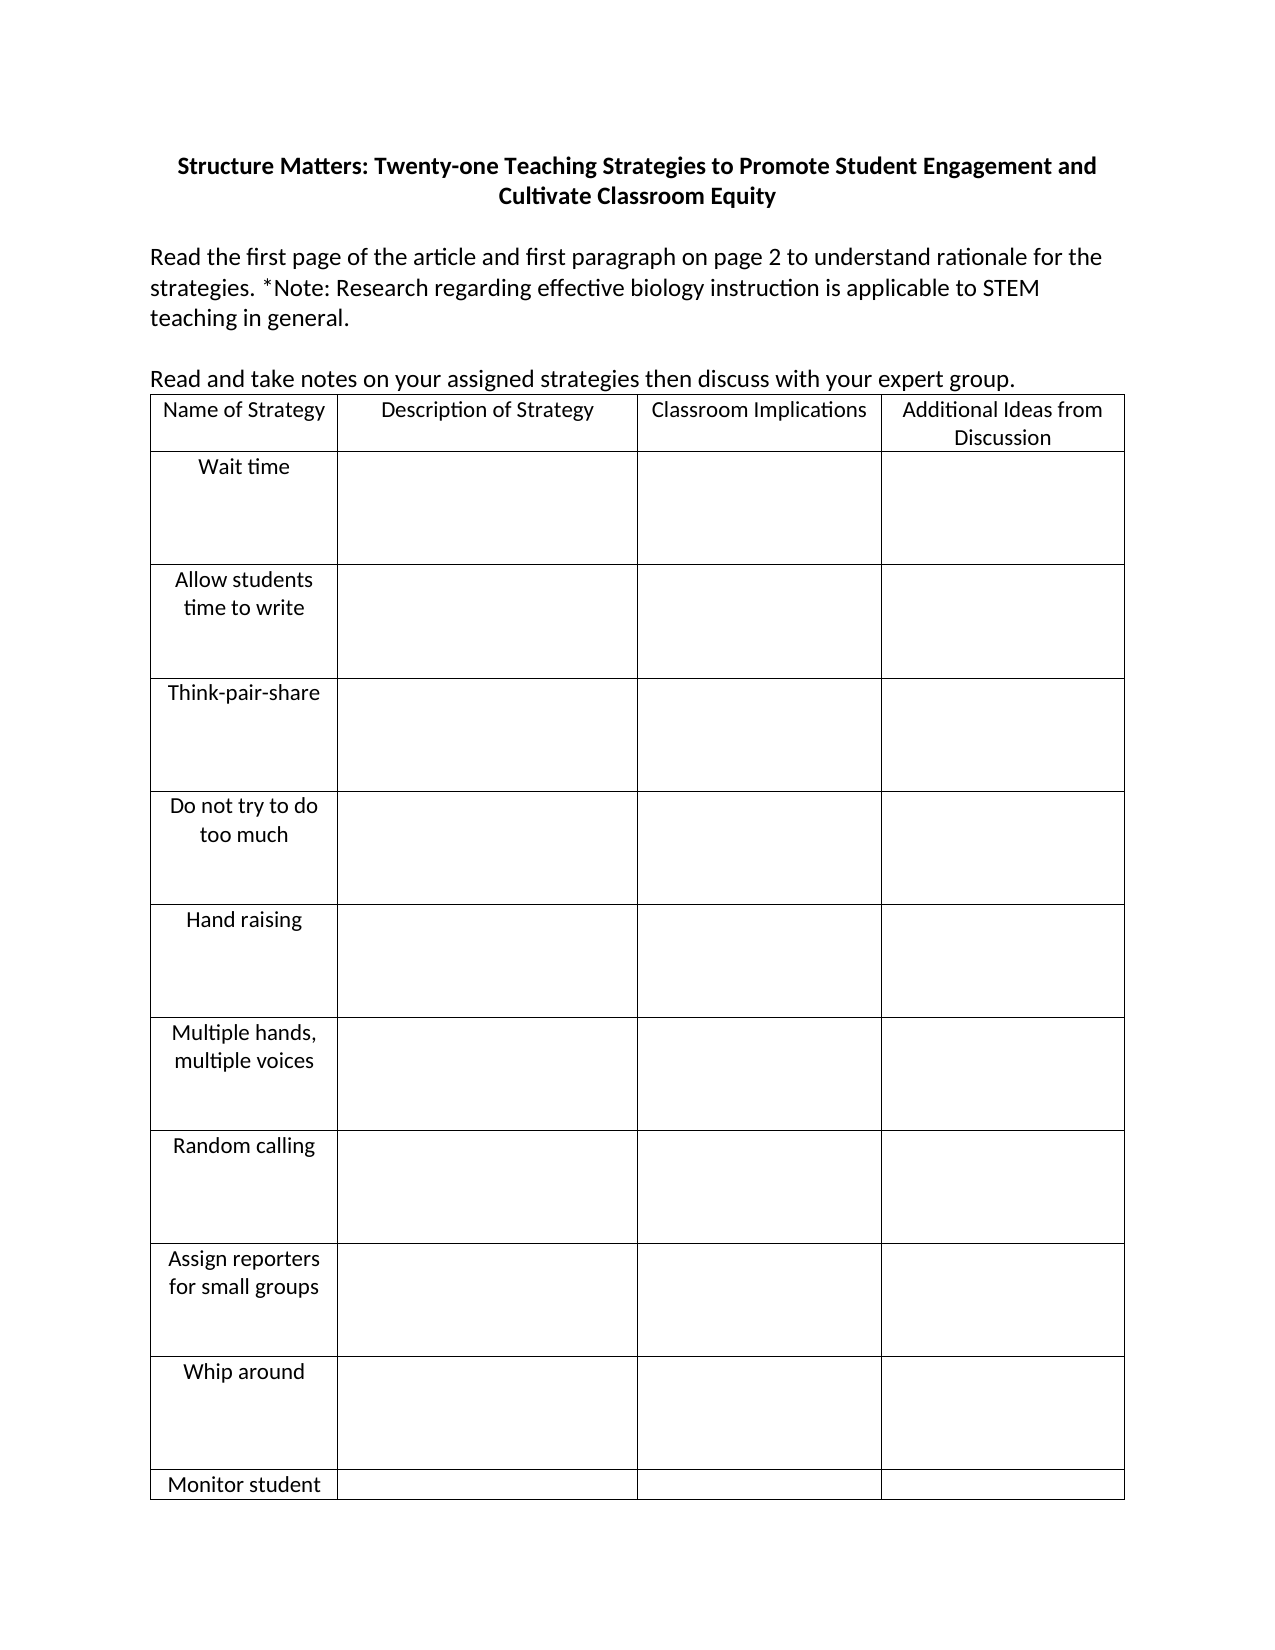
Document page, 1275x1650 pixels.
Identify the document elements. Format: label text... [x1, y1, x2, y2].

table_cell [338, 1470, 637, 1498]
table_cell [338, 1357, 637, 1469]
table_cell [882, 1131, 1124, 1243]
table_cell [882, 1470, 1124, 1498]
table_cell [882, 1018, 1124, 1130]
table_cell [882, 905, 1124, 1017]
table_cell Allow students time to write [151, 565, 337, 677]
table_cell [338, 1018, 637, 1130]
table_cell [638, 1244, 881, 1356]
table_header Additional Ideas from Discussion [882, 395, 1124, 451]
table_header Name of Strategy [151, 395, 337, 451]
table_cell [882, 792, 1124, 904]
table_cell [882, 1357, 1124, 1469]
table_cell [882, 679, 1124, 791]
table_cell Assign reporters for small groups [151, 1244, 337, 1356]
table_cell [338, 679, 637, 791]
table_cell Whip around [151, 1357, 337, 1469]
table_header Classroom Implications [638, 395, 881, 451]
table_cell [638, 1357, 881, 1469]
table_cell [882, 1244, 1124, 1356]
table_cell [882, 565, 1124, 677]
table_cell [338, 792, 637, 904]
table_cell [638, 1131, 881, 1243]
table_cell Random calling [151, 1131, 337, 1243]
table_cell [338, 905, 637, 1017]
table_cell [638, 452, 881, 564]
table_cell [638, 792, 881, 904]
table_cell [338, 565, 637, 677]
table_header Description of Strategy [338, 395, 637, 451]
table_cell [338, 452, 637, 564]
table_cell [638, 679, 881, 791]
table_cell Hand raising [151, 905, 337, 1017]
table_cell [638, 905, 881, 1017]
table_cell [638, 1470, 881, 1498]
table_cell Do not try to do too much [151, 792, 337, 904]
table_cell [638, 565, 881, 677]
table_cell Wait time [151, 452, 337, 564]
text Structure Matters: Twenty-one Teaching Strategies to Promote Student Engagement and Cultivate Classroom Equity [150, 150, 1125, 211]
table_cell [151, 1470, 337, 1498]
text Read the first page of the article and first paragraph on page 2 to understand rationale for the strategies. *Note: Research regarding effective biology instruction is applicable to STEM teaching in general. [150, 242, 1125, 333]
table_cell [338, 1244, 637, 1356]
table_cell Multiple hands, multiple voices [151, 1018, 337, 1130]
table_cell [338, 1131, 637, 1243]
table_cell Think-pair-share [151, 679, 337, 791]
text Read and take notes on your assigned strategies then discuss with your expert group. [150, 364, 1125, 394]
table_cell [882, 452, 1124, 564]
table_cell [638, 1018, 881, 1130]
